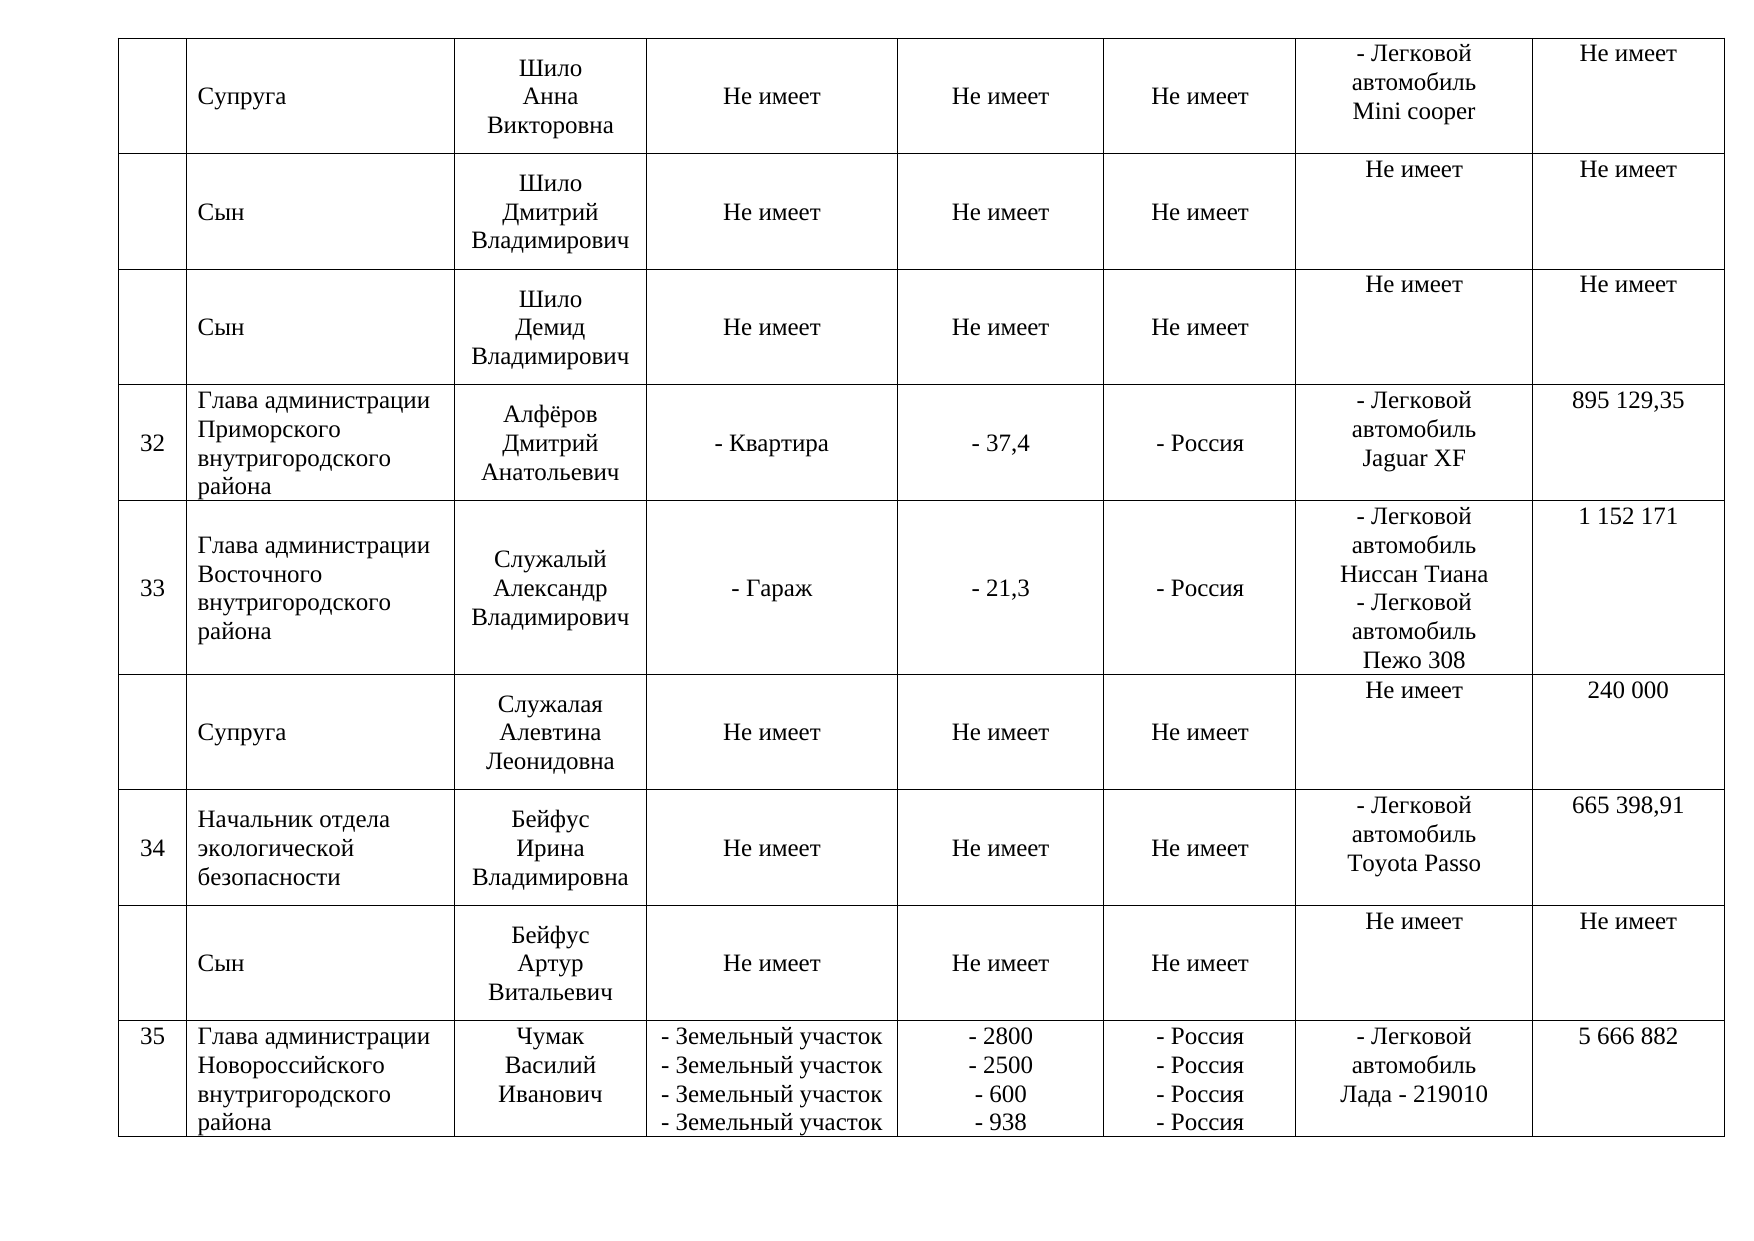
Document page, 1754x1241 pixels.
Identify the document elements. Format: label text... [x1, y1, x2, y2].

table_cell 665 398,91 [1533, 790, 1724, 905]
table_cell - 37,4 [898, 385, 1103, 500]
table_cell Не имеет [647, 154, 897, 268]
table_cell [898, 1021, 1103, 1136]
table_cell Не имеет [1533, 906, 1724, 1020]
table_cell Не имеет [898, 154, 1103, 268]
table_cell 1 152 171 [1533, 501, 1724, 674]
table_cell Не имеет [1533, 154, 1724, 268]
table_cell 35 [119, 1021, 186, 1136]
table_cell [119, 270, 186, 384]
table_cell - Гараж [647, 501, 897, 674]
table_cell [1296, 1021, 1532, 1136]
table_cell [119, 906, 186, 1020]
table_cell Бейфус Ирина Владимировна [455, 790, 646, 905]
table_cell Глава администрации Восточного внутригородского района [187, 501, 454, 674]
table_cell Сын [187, 270, 454, 384]
table_cell Начальник отдела экологической безопасности [187, 790, 454, 905]
table_cell 240 000 [1533, 675, 1724, 789]
table_cell Шило Демид Владимирович [455, 270, 646, 384]
table_cell Не имеет [1296, 675, 1532, 789]
table_cell Не имеет [1104, 270, 1295, 384]
table_cell Шило Дмитрий Владимирович [455, 154, 646, 268]
table_cell Служалая Алевтина Леонидовна [455, 675, 646, 789]
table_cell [455, 1021, 646, 1136]
table_cell Бейфус Артур Витальевич [455, 906, 646, 1020]
table_cell Не имеет [898, 39, 1103, 153]
table_cell Не имеет [1296, 154, 1532, 268]
table_cell Не имеет [1104, 39, 1295, 153]
table_cell - Квартира [647, 385, 897, 500]
table_cell 895 129,35 [1533, 385, 1724, 500]
table_cell 32 [119, 385, 186, 500]
table_cell Сын [187, 154, 454, 268]
table_cell [119, 675, 186, 789]
table_cell Не имеет [898, 675, 1103, 789]
table_cell Не имеет [1533, 270, 1724, 384]
table_cell Не имеет [1296, 270, 1532, 384]
table_cell Не имеет [1104, 154, 1295, 268]
table_cell Не имеет [1296, 906, 1532, 1020]
table_cell Не имеет [647, 790, 897, 905]
table_cell Не имеет [898, 270, 1103, 384]
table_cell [187, 1021, 454, 1136]
table_cell Не имеет [1104, 906, 1295, 1020]
table_cell - Легковой автомобиль Jaguar XF [1296, 385, 1532, 500]
table_cell Супруга [187, 39, 454, 153]
table_cell - Легковой автомобиль Ниссан Тиана - Легковой автомобиль Пежо 308 [1296, 501, 1532, 674]
table_cell Не имеет [1104, 790, 1295, 905]
table_cell Не имеет [898, 906, 1103, 1020]
table_cell Не имеет [898, 790, 1103, 905]
table_cell Не имеет [647, 675, 897, 789]
table_cell Сын [187, 906, 454, 1020]
table_cell Алфёров Дмитрий Анатольевич [455, 385, 646, 500]
table_cell - Россия [1104, 501, 1295, 674]
table_cell Не имеет [647, 906, 897, 1020]
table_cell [1104, 1021, 1295, 1136]
table_cell 5 666 882 [1533, 1021, 1724, 1136]
table_cell Супруга [187, 675, 454, 789]
table_cell Глава администрации Приморского внутригородского района [187, 385, 454, 500]
table_cell - Легковой автомобиль Mini cooper [1296, 39, 1532, 153]
table_cell 33 [119, 501, 186, 674]
table_cell Шило Анна Викторовна [455, 39, 646, 153]
table_cell Не имеет [1104, 675, 1295, 789]
table_cell [119, 154, 186, 268]
table_cell 34 [119, 790, 186, 905]
table_cell - Россия [1104, 385, 1295, 500]
table_cell Служалый Александр Владимирович [455, 501, 646, 674]
table_cell Не имеет [1533, 39, 1724, 153]
table_cell Не имеет [647, 39, 897, 153]
table_cell - Легковой автомобиль Toyota Passo [1296, 790, 1532, 905]
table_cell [647, 1021, 897, 1136]
table_cell - 21,3 [898, 501, 1103, 674]
table_cell Не имеет [647, 270, 897, 384]
table_cell [119, 39, 186, 153]
